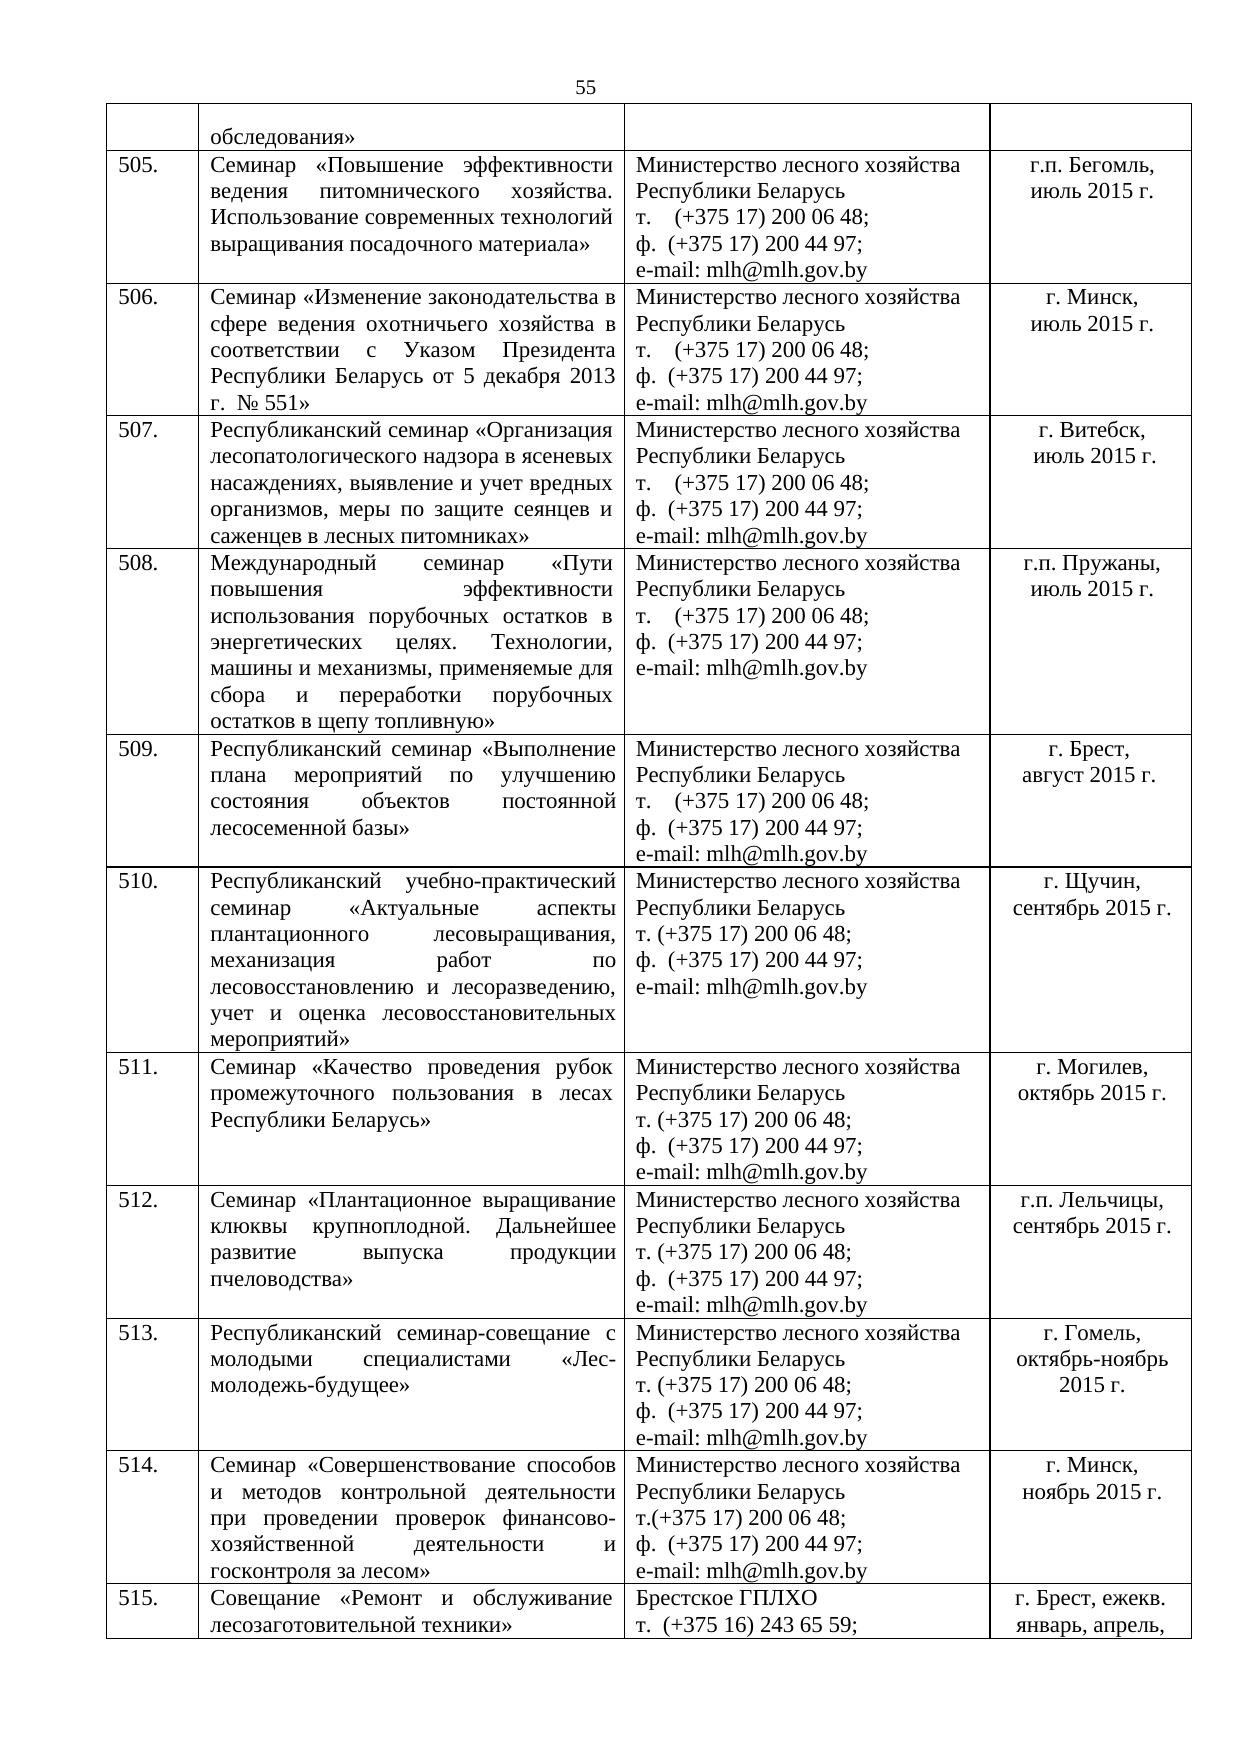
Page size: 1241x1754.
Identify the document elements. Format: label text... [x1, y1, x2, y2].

table_cell Министерство лесного хозяйства Республики Беларусь т.(+375 17) 200 06 48; ф. (+375 17) 200 44 97; e-mail: mlh@mlh.gov.by [625, 1451, 989, 1583]
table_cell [625, 104, 989, 149]
table_cell Министерство лесного хозяйства Республики Беларусь т. (+375 17) 200 06 48; ф. (+375 17) 200 44 97; e-mail: mlh@mlh.gov.by [625, 868, 989, 1052]
table_cell [107, 151, 198, 282]
table_cell [107, 549, 198, 733]
table_cell Семинар «Изменение законодательства в сфере ведения охотничьего хозяйства в соответствии с Указом Президента Республики Беларусь от 5 декабря . № 551» [199, 284, 624, 415]
table_cell [107, 104, 198, 149]
table_cell Министерство лесного хозяйства Республики Беларусь т. (+375 17) 200 06 48; ф. (+375 17) 200 44 97; e-mail: mlh@mlh.gov.by [625, 549, 989, 733]
table_cell Республиканский семинар «Выполнение плана мероприятий по улучшению состояния объектов постоянной лесосеменной базы» [199, 735, 624, 866]
table_cell Министерство лесного хозяйства Республики Беларусь т. (+375 17) 200 06 48; ф. (+375 17) 200 44 97; e-mail: mlh@mlh.gov.by [625, 1319, 989, 1450]
table_cell г.п. Бегомль, июль 2015 г. [991, 151, 1191, 282]
table_cell [107, 284, 198, 415]
table_cell г. Минск, июль 2015 г. [991, 284, 1191, 415]
table_cell Международный семинар «Пути повышения эффективности использования порубочных остатков в энергетических целях. Технологии, машины и механизмы, применяемые для сбора и переработки порубочных остатков в щепу топливную» [199, 549, 624, 733]
table_cell Республиканский учебно-практический семинар «Актуальные аспекты плантационного лесовыращивания, механизация работ по лесовосстановлению и лесоразведению, учет и оценка лесовосстановительных мероприятий» [199, 868, 624, 1052]
table_cell [107, 735, 198, 866]
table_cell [199, 1584, 624, 1638]
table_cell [991, 1584, 1191, 1638]
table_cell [625, 1584, 989, 1638]
table_cell г. Гомель, октябрь-ноябрь 2015 г. [991, 1319, 1191, 1450]
table_cell [107, 1186, 198, 1317]
table_cell г.п. Пружаны, июль 2015 г. [991, 549, 1191, 733]
table_cell г. Минск, ноябрь 2015 г. [991, 1451, 1191, 1583]
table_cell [991, 104, 1191, 149]
table_cell [107, 868, 198, 1052]
table_cell [107, 1319, 198, 1450]
table_cell Министерство лесного хозяйства Республики Беларусь т. (+375 17) 200 06 48; ф. (+375 17) 200 44 97; e-mail: mlh@mlh.gov.by [625, 151, 989, 282]
table_cell г. Брест, август 2015 г. [991, 735, 1191, 866]
table_cell Министерство лесного хозяйства Республики Беларусь т. (+375 17) 200 06 48; ф. (+375 17) 200 44 97; e-mail: mlh@mlh.gov.by [625, 1053, 989, 1185]
table_cell Семинар «Качество проведения рубок промежуточного пользования в лесах Республики Беларусь» [199, 1053, 624, 1185]
table_cell г. Витебск, июль 2015 г. [991, 416, 1191, 548]
table_cell Семинар «Повышение эффективности ведения питомнического хозяйства. Использование современных технологий выращивания посадочного материала» [199, 151, 624, 282]
table_cell Министерство лесного хозяйства Республики Беларусь т. (+375 17) 200 06 48; ф. (+375 17) 200 44 97; e-mail: mlh@mlh.gov.by [625, 735, 989, 866]
table_cell [107, 1584, 198, 1638]
table_cell Республиканский семинар «Организация лесопатологического надзора в ясеневых насаждениях, выявление и учет вредных организмов, меры по защите сеянцев и саженцев в лесных питомниках» [199, 416, 624, 548]
table_cell г.п. Лельчицы, сентябрь 2015 г. [991, 1186, 1191, 1317]
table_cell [199, 104, 624, 149]
table_cell Министерство лесного хозяйства Республики Беларусь т. (+375 17) 200 06 48; ф. (+375 17) 200 44 97; e-mail: mlh@mlh.gov.by [625, 284, 989, 415]
table_cell г. Щучин, сентябрь 2015 г. [991, 868, 1191, 1052]
table_cell Семинар «Плантационное выращивание клюквы крупноплодной. Дальнейшее развитие выпуска продукции пчеловодства» [199, 1186, 624, 1317]
table_cell [107, 1451, 198, 1583]
table_cell Министерство лесного хозяйства Республики Беларусь т. (+375 17) 200 06 48; ф. (+375 17) 200 44 97; e-mail: mlh@mlh.gov.by [625, 1186, 989, 1317]
table_cell [107, 1053, 198, 1185]
table_cell [107, 416, 198, 548]
table_cell Семинар «Совершенствование способов и методов контрольной деятельности при проведении проверок финансово-хозяйственной деятельности и госконтроля за лесом» [199, 1451, 624, 1583]
table_cell Республиканский семинар-совещание с молодыми специалистами «Лес-молодежь-будущее» [199, 1319, 624, 1450]
table_cell Министерство лесного хозяйства Республики Беларусь т. (+375 17) 200 06 48; ф. (+375 17) 200 44 97; e-mail: mlh@mlh.gov.by [625, 416, 989, 548]
table_cell г. Могилев, октябрь 2015 г. [991, 1053, 1191, 1185]
